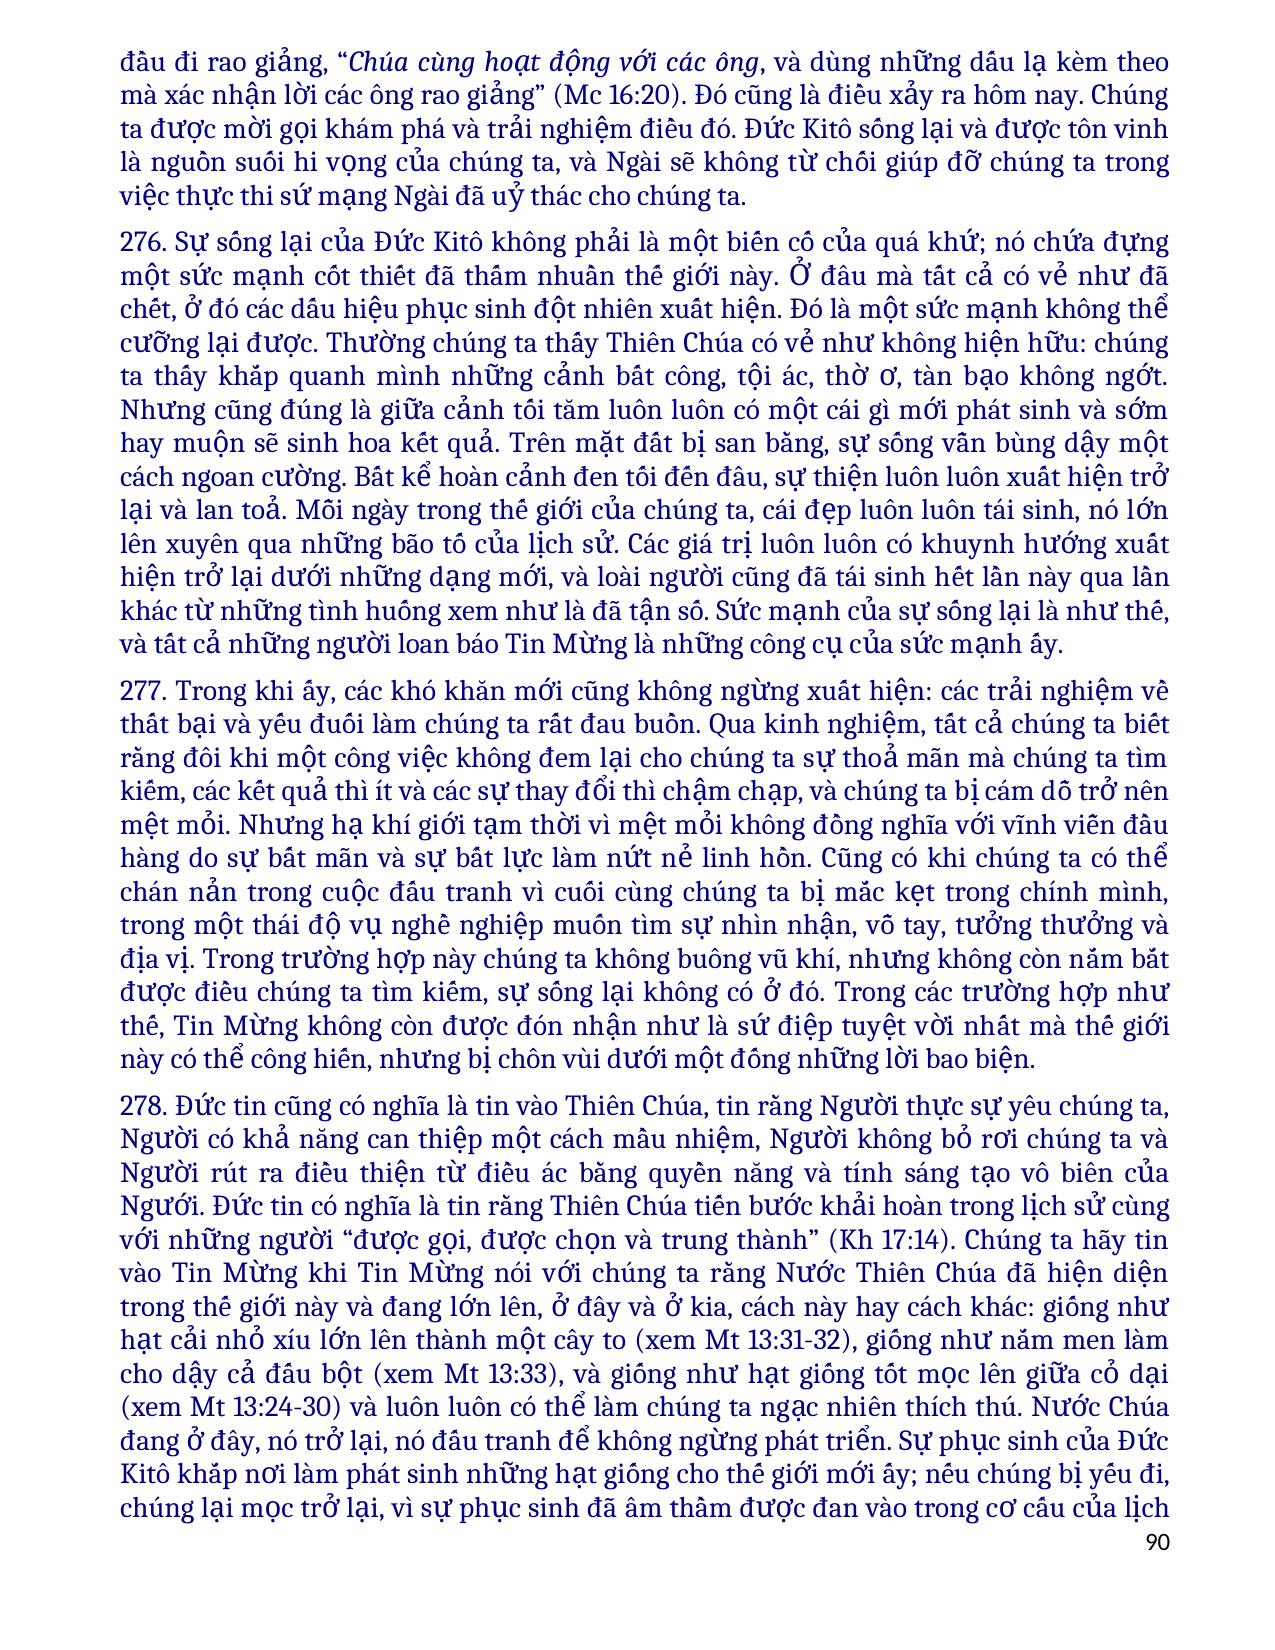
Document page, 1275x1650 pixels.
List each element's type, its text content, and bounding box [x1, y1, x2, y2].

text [120, 1089, 1170, 1525]
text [120, 45, 1170, 213]
text 276. Sự sống lại của Đức Kitô không phải là một biến cố của quá khứ; nó chứa đựng một sức mạnh cốt thiết đã thấm nhuần thế giới này. Ở đâu mà tất cả có vẻ như đã chết, ở đó các dấu hiệu phục sinh đột nhiên xuất hiện. Đó là một sức mạnh không thể cưỡng lại được. Thường chúng ta thấy Thiên Chúa có vẻ như không hiện hữu: chúng ta thấy khắp quanh mình những cảnh bất công, tội ác, thờ ơ, tàn bạo không ngớt. Nhưng cũng đúng là giữa cảnh tối tăm luôn luôn có một cái gì mới phát sinh và sớm hay muộn sẽ sinh hoa kết quả. Trên mặt đất bị san bằng, sự sống vẫn bùng dậy một cách ngoan cường. Bất kể hoàn cảnh đen tối đến đâu, sự thiện luôn luôn xuất hiện trở lại và lan toả. Mỗi ngày trong thế giới của chúng ta, cái đẹp luôn luôn tái sinh, nó lớn lên xuyên qua những bão tố của lịch sử. Các giá trị luôn luôn có khuynh hướng xuất hiện trở lại dưới những dạng mới, và loài người cũng đã tái sinh hết lần này qua lần khác từ những tình huống xem như là đã tận số. Sức mạnh của sự sống lại là như thế, và tất cả những người loan báo Tin Mừng là những công cụ của sức mạnh ấy. [120, 225, 1170, 661]
text 277. Trong khi ấy, các khó khăn mới cũng không ngừng xuất hiện: các trải nghiệm về thất bại và yếu đuối làm chúng ta rất đau buồn. Qua kinh nghiệm, tất cả chúng ta biết rằng đôi khi một công việc không đem lại cho chúng ta sự thoả mãn mà chúng ta tìm kiếm, các kết quả thì ít và các sự thay đổi thì chậm chạp, và chúng ta bị cám dỗ trở nên mệt mỏi. Nhưng hạ khí giới tạm thời vì mệt mỏi không đồng nghĩa với vĩnh viễn đầu hàng do sự bất mãn và sự bất lực làm nứt nẻ linh hồn. Cũng có khi chúng ta có thể chán nản trong cuộc đấu tranh vì cuối cùng chúng ta bị mắc kẹt trong chính mình, trong một thái độ vụ nghề nghiệp muốn tìm sự nhìn nhận, vỗ tay, tưởng thưởng và địa vị. Trong trường hợp này chúng ta không buông vũ khí, nhưng không còn nắm bắt được điều chúng ta tìm kiếm, sự sống lại không có ở đó. Trong các trường hợp như thế, Tin Mừng không còn được đón nhận như là sứ điệp tuyệt vời nhất mà thế giới này có thể công hiến, nhưng bị chôn vùi dưới một đống những lời bao biện. [120, 674, 1170, 1076]
